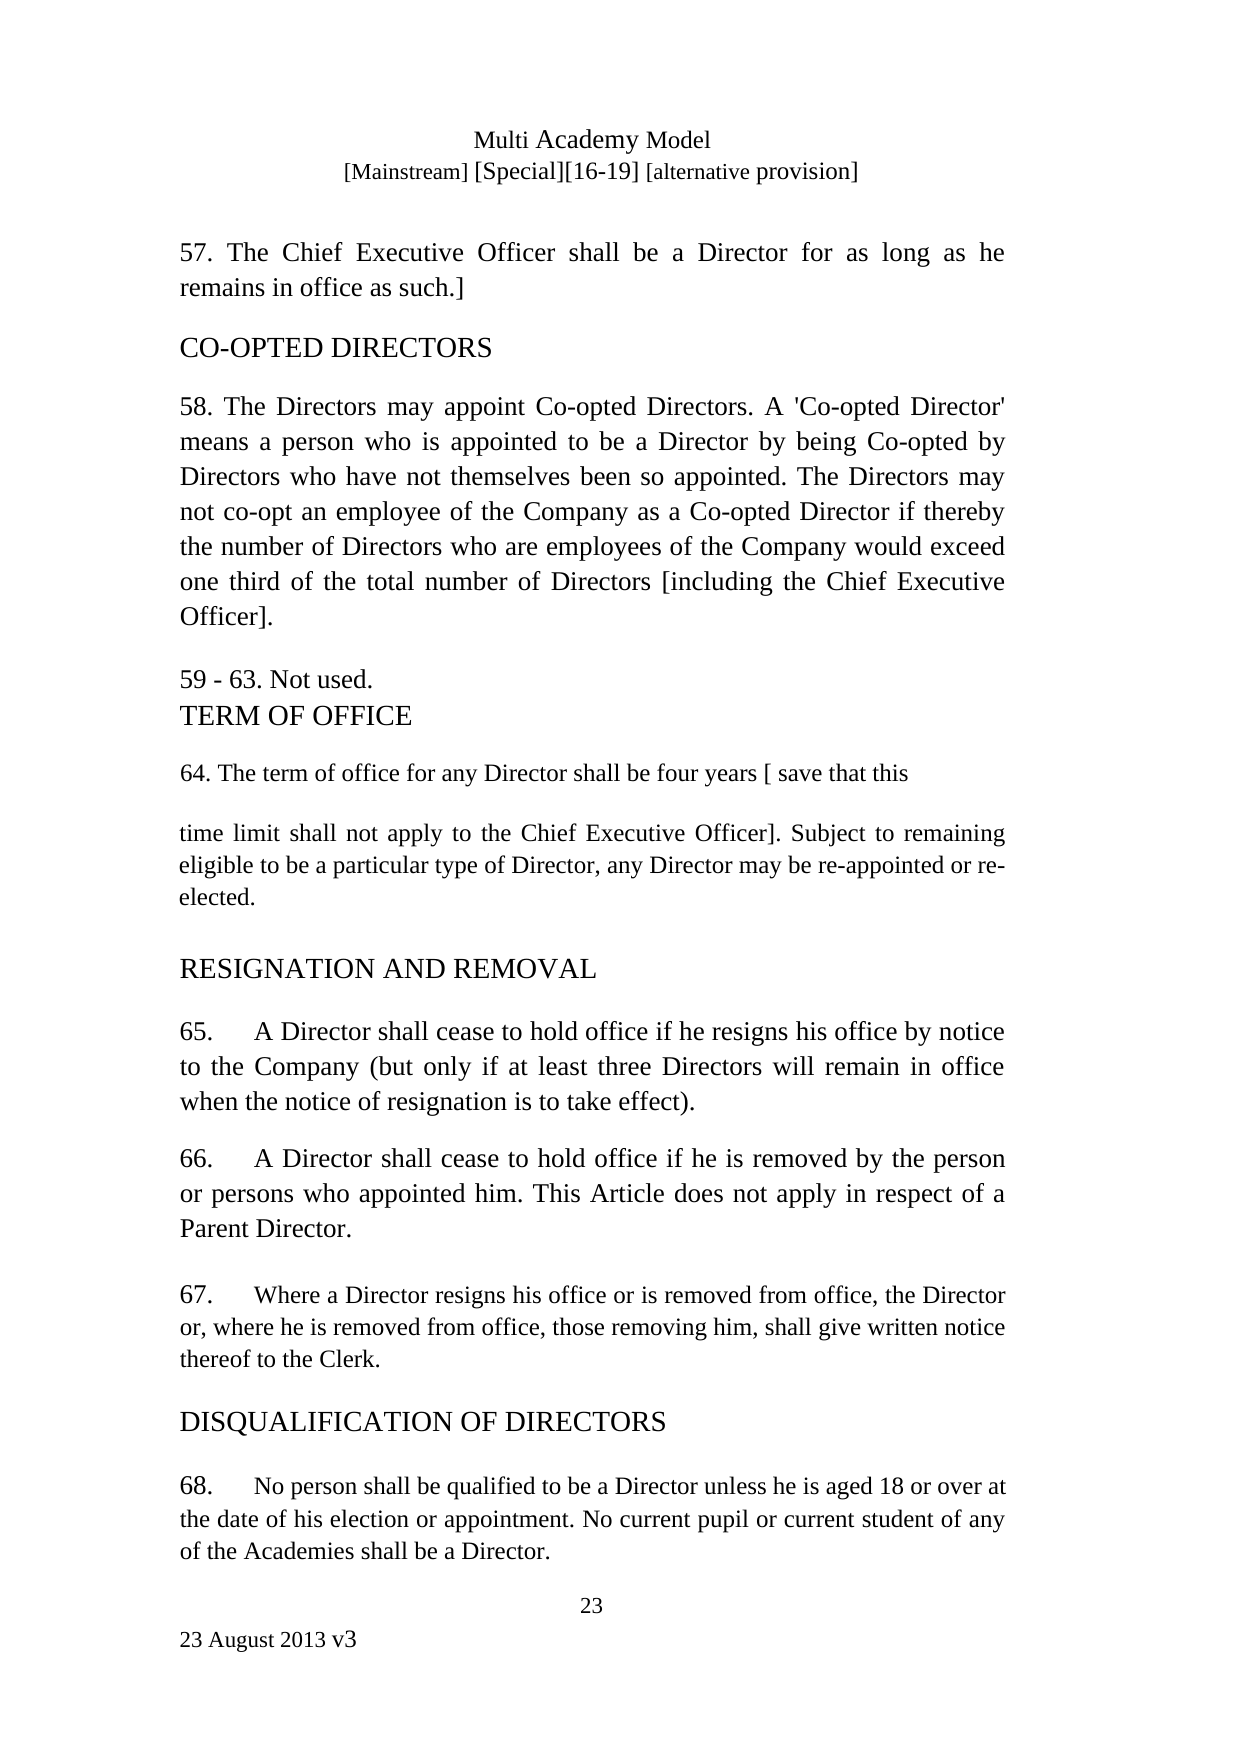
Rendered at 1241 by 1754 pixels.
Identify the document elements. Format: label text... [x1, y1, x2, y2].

subtitle DISQUALIFICATION OF DIRECTORS [179, 1404, 1008, 1438]
subtitle CO-OPTED DIRECTORS [179, 330, 1008, 363]
list A Director shall cease to hold office if he is removed by the person or persons who appointed him. This Article does not apply in respect of a Parent Director. [179, 1142, 1007, 1243]
text 58. The Directors may appoint Co-opted Directors. A 'Co-opted Director' means a person who is appointed to be a Director by being Co-opted by Directors who have not themselves been so appointed. The Directors may not co-opt an employee of the Company as a Co-opted Director if thereby the number of Directors who are employees of the Company would exceed one third of the total number of Directors [including the Chief Executive Officer]. [179, 390, 1007, 632]
list No person shall be qualified to be a Director unless he is aged 18 or over at the date of his election or appointment. No current pupil or current student of any of the Academies shall be a Director. [179, 1469, 1007, 1565]
subtitle RESIGNATION AND REMOVAL [179, 952, 1008, 985]
text 59 - 63. Not used. [179, 663, 1007, 694]
subtitle TERM OF OFFICE [179, 698, 1008, 732]
text time limit shall not apply to the Chief Executive Officer]. Subject to remaining eligible to be a particular type of Director, any Director may be re-appointed or re-elected. [179, 818, 1007, 911]
list Where a Director resigns his office or is removed from office, the Director or, where he is removed from office, those removing him, shall give written notice thereof to the Clerk. [179, 1278, 1007, 1373]
text 64. The term of office for any Director shall be four years [ save that this [179, 758, 1007, 787]
text 57. The Chief Executive Officer shall be a Director for as long as he remains in office as such.] [179, 236, 1007, 302]
list A Director shall cease to hold office if he resigns his office by notice to the Company (but only if at least three Directors will remain in office when the notice of resignation is to take effect). [179, 1014, 1007, 1116]
